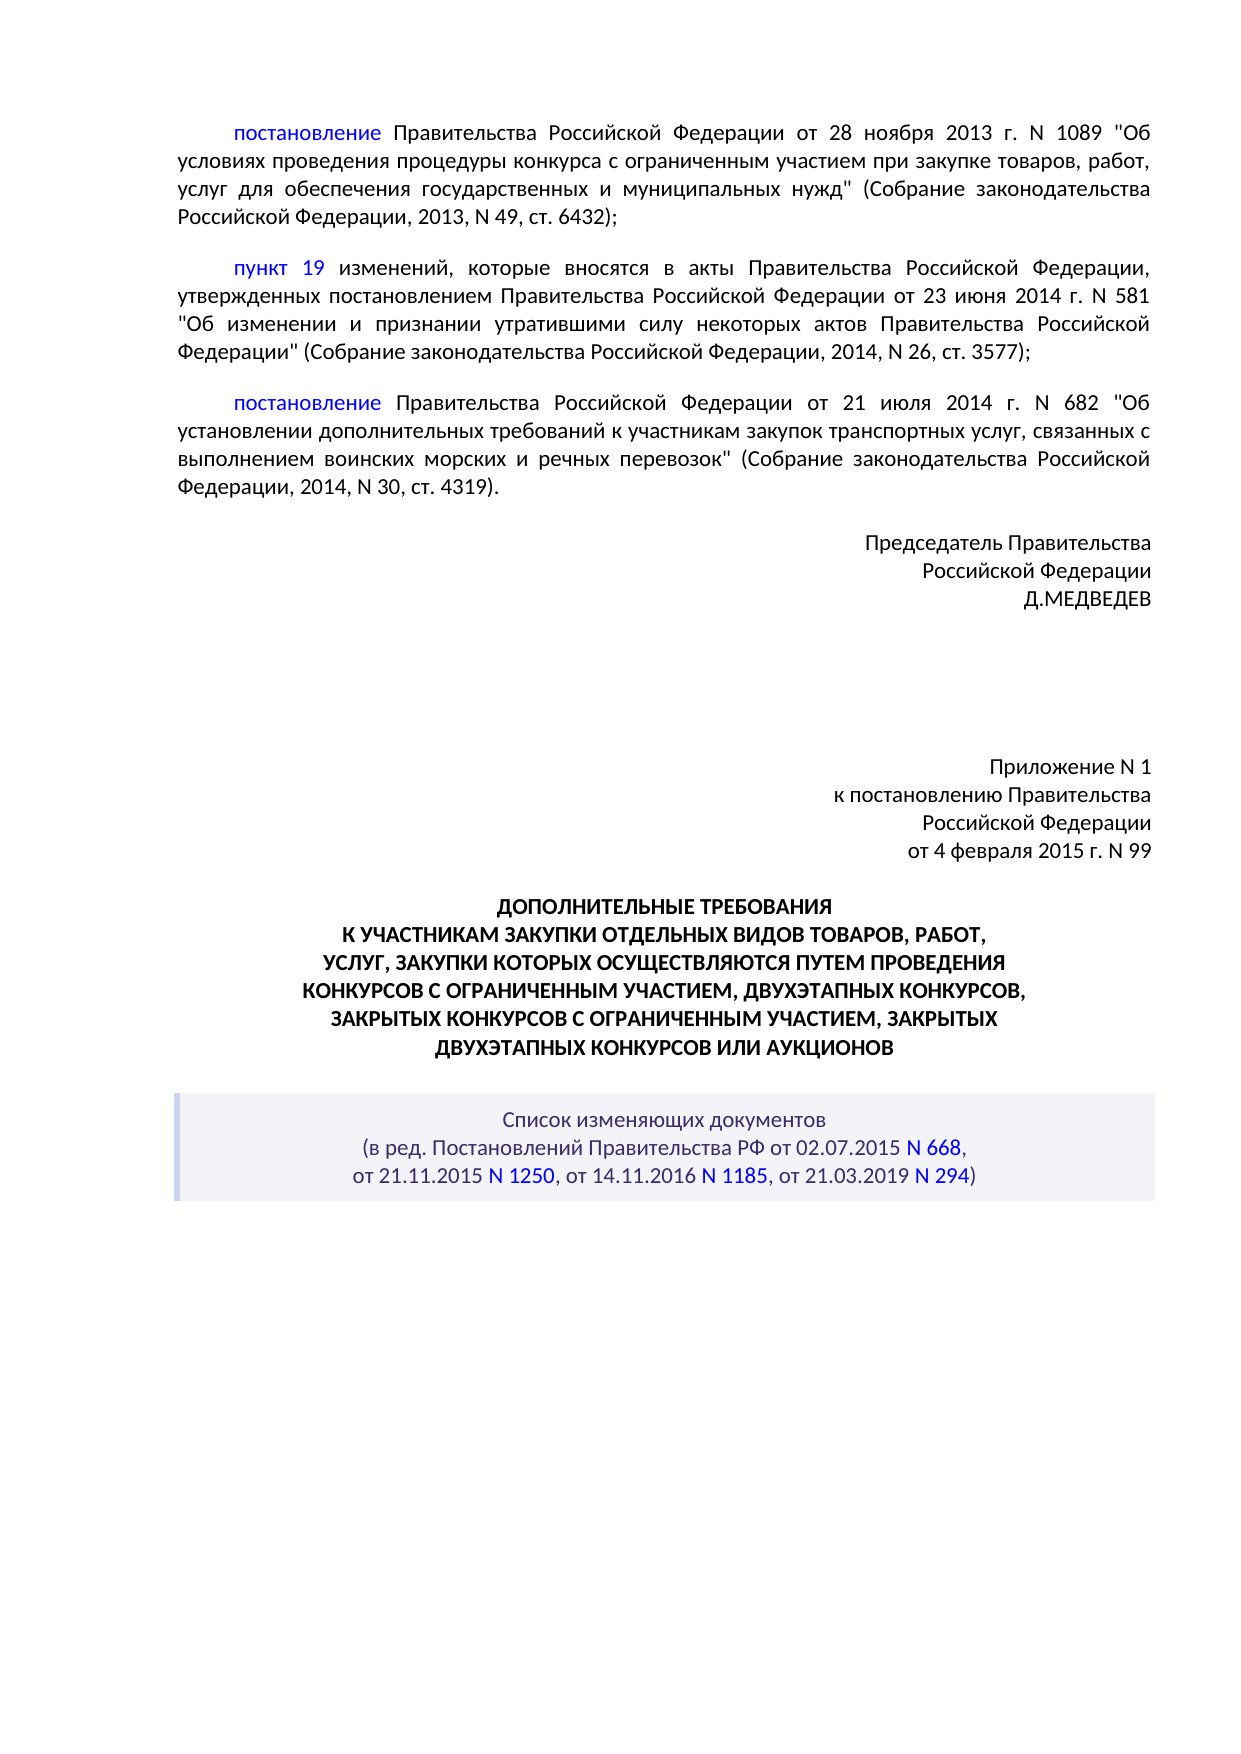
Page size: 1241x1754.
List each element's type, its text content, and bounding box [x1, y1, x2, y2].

text Председатель Правительства [177, 528, 1152, 556]
text Д.МЕДВЕДЕВ [177, 584, 1152, 612]
text Приложение N 1 [177, 752, 1152, 780]
table_header Список изменяющих документов (в ред. Постановлений Правительства РФ от 02.07.2015 N 668, от 21.11.2015 N 1250, от 14.11.2016 N 1185, от 21.03.2019 N 294) [180, 1093, 1149, 1201]
text постановление Правительства Российской Федерации от 21 июля 2014 г. N 682 "Об установлении дополнительных требований к участникам закупок транспортных услуг, связанных с выполнением воинских морских и речных перевозок" (Собрание законодательства Российской Федерации, 2014, N 30, ст. 4319). [177, 388, 1152, 500]
title ЗАКРЫТЫХ КОНКУРСОВ С ОГРАНИЧЕННЫМ УЧАСТИЕМ, ЗАКРЫТЫХ [177, 1004, 1152, 1033]
title ДОПОЛНИТЕЛЬНЫЕ ТРЕБОВАНИЯ [177, 892, 1152, 921]
text пункт 19 изменений, которые вносятся в акты Правительства Российской Федерации, утвержденных постановлением Правительства Российской Федерации от 23 июня 2014 г. N 581 "Об изменении и признании утратившими силу некоторых актов Правительства Российской Федерации" (Собрание законодательства Российской Федерации, 2014, N 26, ст. 3577); [177, 253, 1152, 365]
title К УЧАСТНИКАМ ЗАКУПКИ ОТДЕЛЬНЫХ ВИДОВ ТОВАРОВ, РАБОТ, [177, 921, 1152, 948]
title УСЛУГ, ЗАКУПКИ КОТОРЫХ ОСУЩЕСТВЛЯЮТСЯ ПУТЕМ ПРОВЕДЕНИЯ [177, 948, 1152, 977]
text к постановлению Правительства [177, 780, 1152, 808]
title КОНКУРСОВ С ОГРАНИЧЕННЫМ УЧАСТИЕМ, ДВУХЭТАПНЫХ КОНКУРСОВ, [177, 977, 1152, 1004]
text от 4 февраля 2015 г. N 99 [177, 836, 1152, 864]
text Российской Федерации [177, 556, 1152, 584]
title ДВУХЭТАПНЫХ КОНКУРСОВ ИЛИ АУКЦИОНОВ [177, 1033, 1152, 1061]
text постановление Правительства Российской Федерации от 28 ноября 2013 г. N 1089 "Об условиях проведения процедуры конкурса с ограниченным участием при закупке товаров, работ, услуг для обеспечения государственных и муниципальных нужд" (Собрание законодательства Российской Федерации, 2013, N 49, ст. 6432); [177, 118, 1152, 230]
text Российской Федерации [177, 808, 1152, 836]
